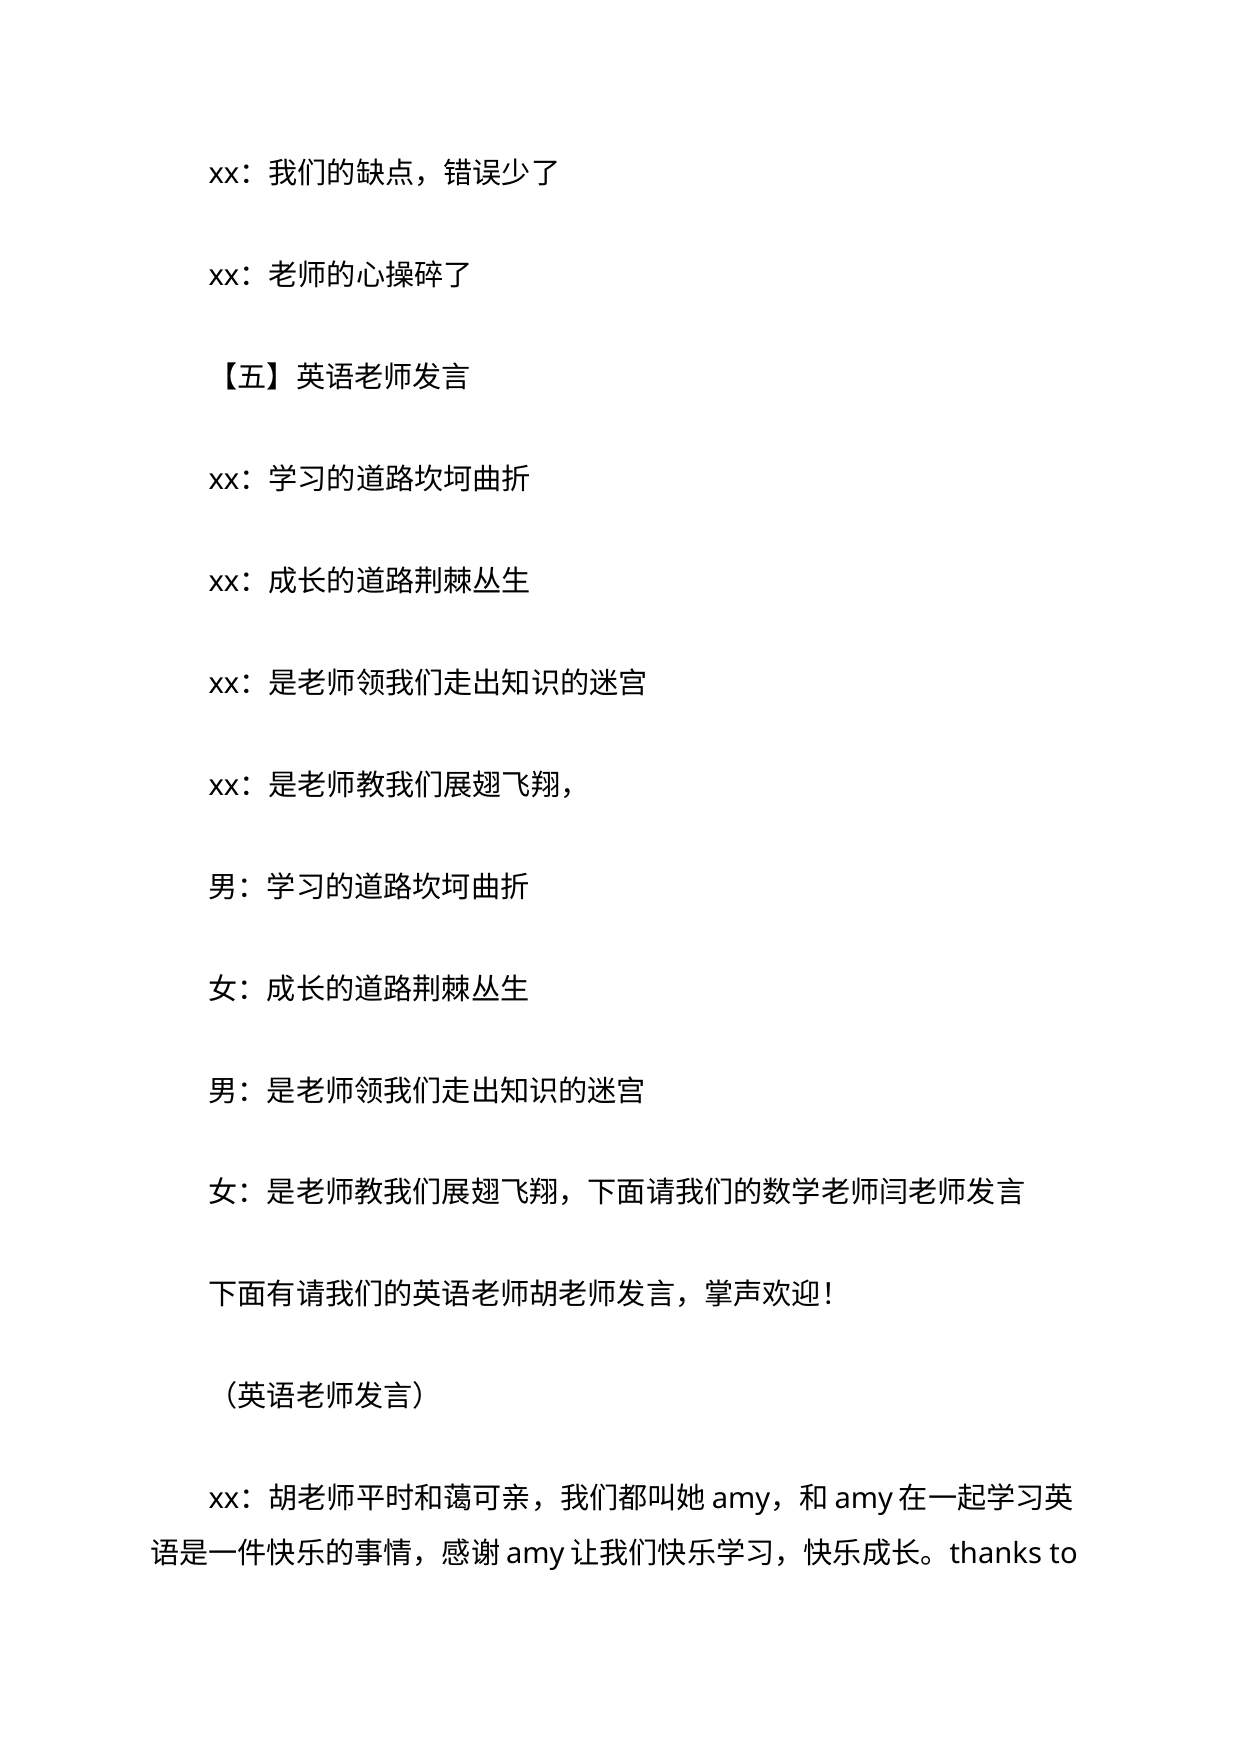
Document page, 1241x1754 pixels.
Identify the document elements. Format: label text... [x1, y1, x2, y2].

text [150, 1474, 1090, 1572]
text （英语老师发言） [150, 1372, 1090, 1415]
text 女：是老师教我们展翅飞翔，下面请我们的数学老师闫老师发言 [150, 1169, 1090, 1211]
text 女：成长的道路荆棘丛生 [150, 965, 1090, 1008]
text xx：老师的心操碎了 [150, 252, 1090, 294]
text xx：成长的道路荆棘丛生 [150, 558, 1090, 600]
text xx：我们的缺点，错误少了 [150, 150, 1090, 192]
text xx：是老师教我们展翅飞翔， [150, 762, 1090, 804]
text 男：学习的道路坎坷曲折 [150, 864, 1090, 906]
text 【五】英语老师发言 [150, 354, 1090, 396]
text 男：是老师领我们走出知识的迷宫 [150, 1067, 1090, 1109]
text xx：是老师领我们走出知识的迷宫 [150, 660, 1090, 702]
text 下面有请我们的英语老师胡老师发言，掌声欢迎！ [150, 1271, 1090, 1313]
text xx：学习的道路坎坷曲折 [150, 456, 1090, 498]
